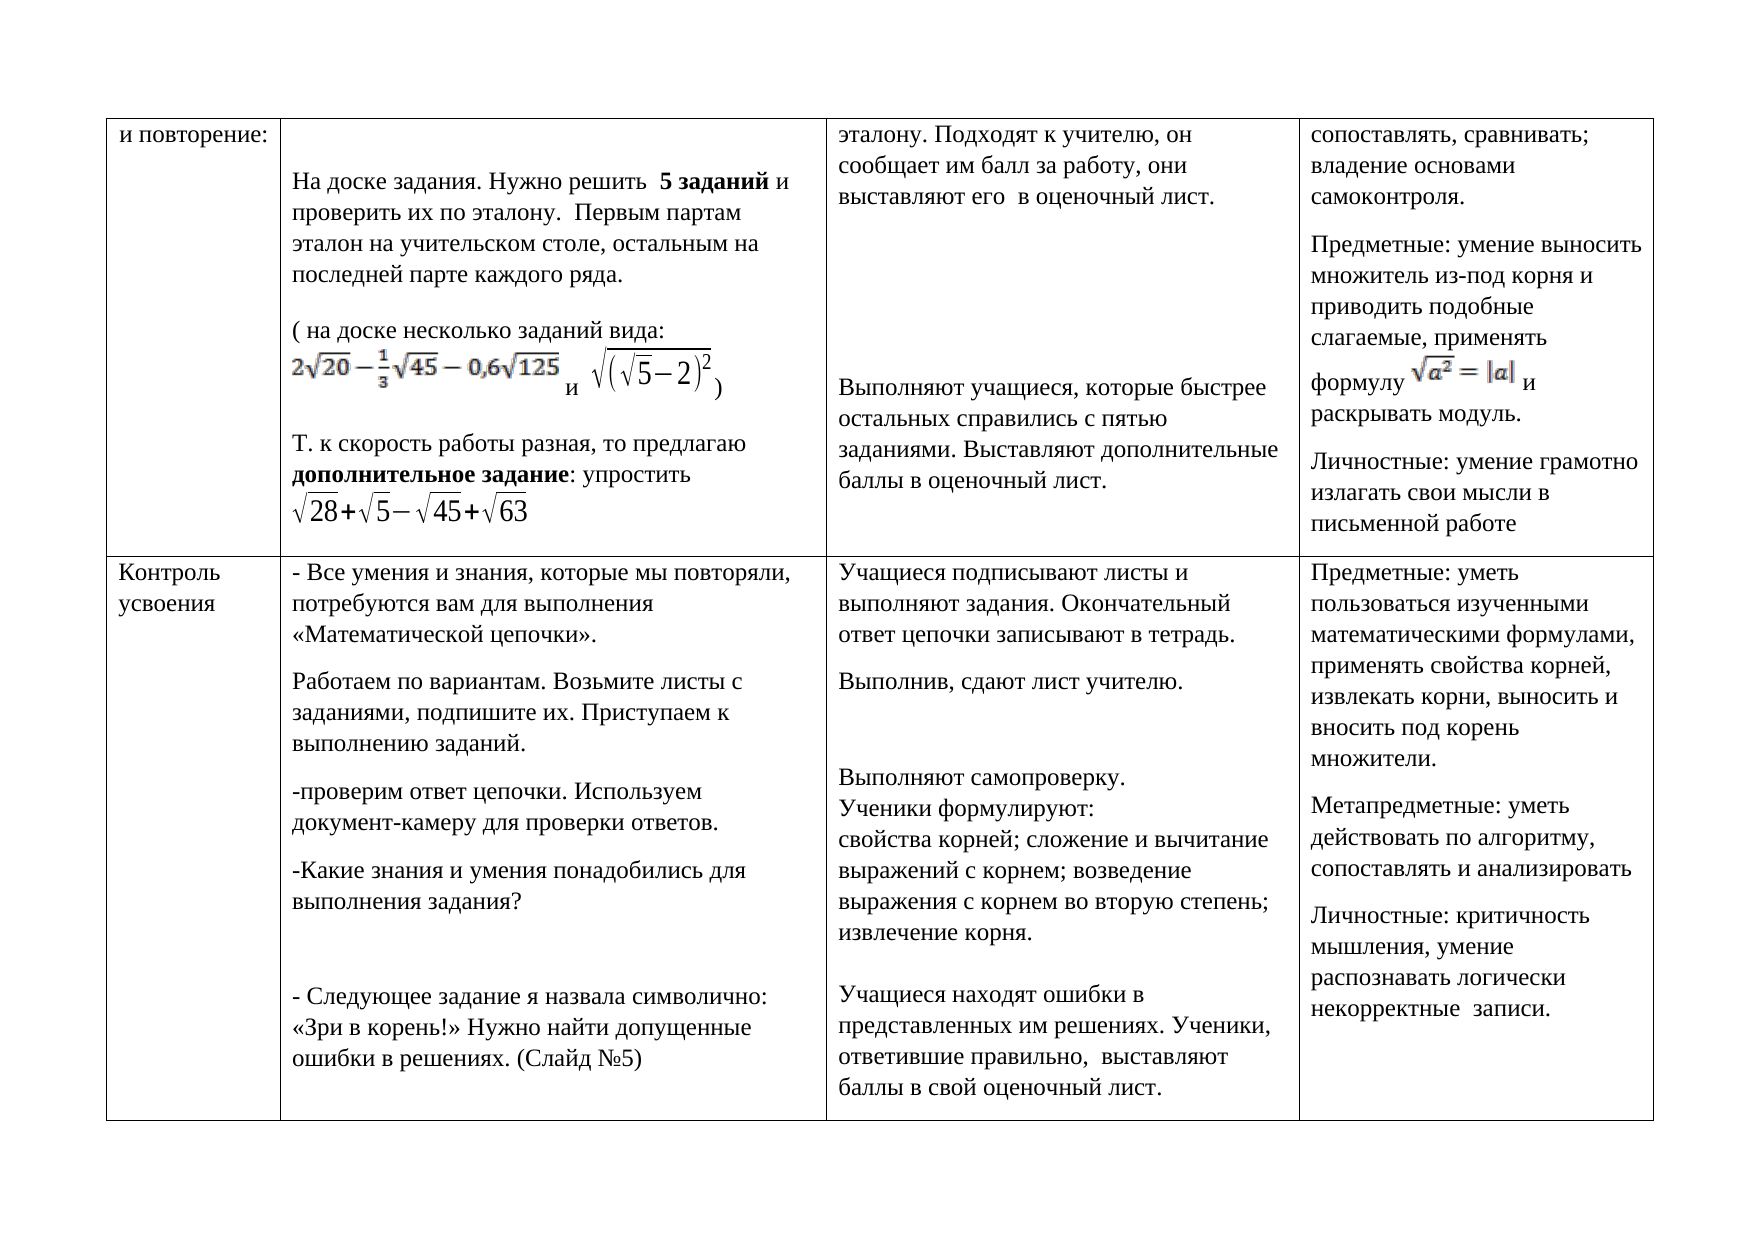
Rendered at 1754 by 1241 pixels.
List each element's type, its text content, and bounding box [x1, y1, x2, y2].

table_cell - Все умения и знания, которые мы повторяли, потребуются вам для выполнения «Математической цепочки». Работаем по вариантам. Возьмите листы с заданиями, подпишите их. Приступаем к выполнению заданий. -проверим ответ цепочки. Используем документ-камеру для проверки ответов. -Какие знания и умения понадобились для выполнения задания? - Следующее задание я назвала символично: «Зри в корень!» Нужно найти допущенные ошибки в решениях. (Слайд №5) [281, 557, 826, 1120]
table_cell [107, 119, 280, 556]
table_cell Контроль усвоения [107, 557, 280, 1120]
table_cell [827, 119, 1299, 556]
table_cell Учащиеся подписывают листы и выполняют задания. Окончательный ответ цепочки записывают в тетрадь. Выполнив, сдают лист учителю. Выполняют самопроверку. Ученики формулируют: свойства корней; сложение и вычитание выражений с корнем; возведение выражения с корнем во вторую степень; извлечение корня. Учащиеся находят ошибки в представленных им решениях. Ученики, ответившие правильно, выставляют баллы в свой оценочный лист. [827, 557, 1299, 1120]
picture [291, 348, 559, 396]
picture [1411, 353, 1516, 391]
table_cell Предметные: уметь пользоваться изученными математическими формулами, применять свойства корней, извлекать корни, выносить и вносить под корень множители. Метапредметные: уметь действовать по алгоритму, сопоставлять и анализировать Личностные: критичность мышления, умение распознавать логически некорректные записи. [1300, 557, 1653, 1120]
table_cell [281, 119, 826, 556]
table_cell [1300, 119, 1653, 556]
